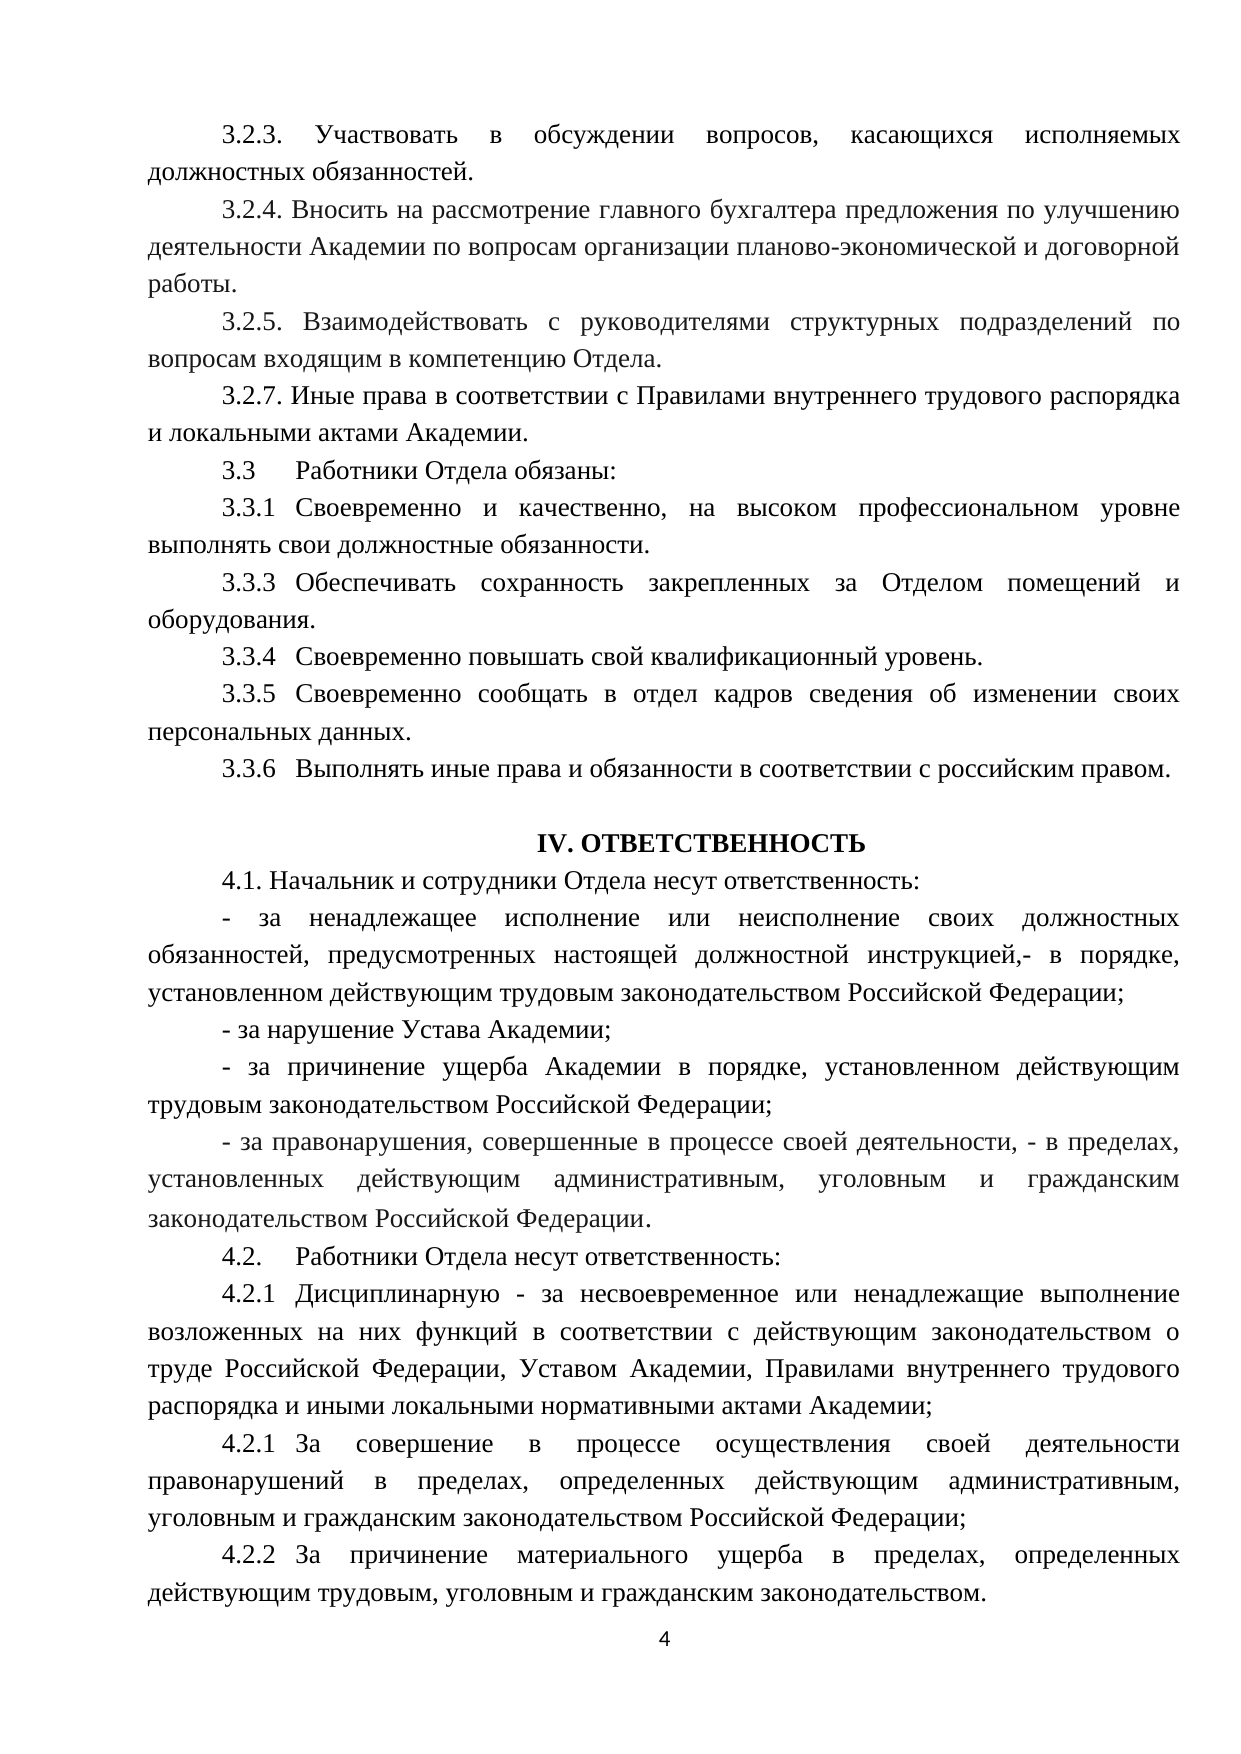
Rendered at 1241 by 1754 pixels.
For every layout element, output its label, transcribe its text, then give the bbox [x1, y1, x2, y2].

text 3.3 Работники Отдела обязаны: [148, 454, 1181, 485]
text 3.2.3. Участвовать в обсуждении вопросов, касающихся исполняемых должностных обязанностей. [148, 118, 1181, 187]
text - за ненадлежащее исполнение или неисполнение своих должностных обязанностей, предусмотренных настоящей должностной инструкцией,- в порядке, установленном действующим трудовым законодательством Российской Федерации; [148, 901, 1181, 1007]
text - за нарушение Устава Академии; [148, 1013, 1181, 1044]
text 4.1. Начальник и сотрудники Отдела несут ответственность: [148, 864, 1181, 895]
text 3.3.5 Своевременно сообщать в отдел кадров сведения об изменении своих персональных данных. [148, 677, 1181, 746]
text 3.3.6 Выполнять иные права и обязанности в соответствии с российским правом. [148, 752, 1181, 783]
text 4.2.1 За совершение в процессе осуществления своей деятельности правонарушений в пределах, определенных действующим административным, уголовным и гражданским законодательством Российской Федерации; [148, 1427, 1181, 1532]
text - за правонарушения, совершенные в процессе своей деятельности, - в пределах, установленных действующим административным, уголовным и гражданским законодательством Российской Федерации. [148, 1125, 1181, 1234]
text 4.2.2 За причинение материального ущерба в пределах, определенных действующим трудовым, уголовным и гражданским законодательством. [148, 1539, 1181, 1607]
text 3.2.5. Взаимодействовать с руководителями структурных подразделений по вопросам входящим в компетенцию Отдела. [148, 304, 1181, 373]
text 4.2. Работники Отдела несут ответственность: [148, 1240, 1181, 1271]
text 3.2.7. Иные права в соответствии с Правилами внутреннего трудового распорядка и локальными актами Академии. [148, 379, 1181, 448]
text 3.3.3 Обеспечивать сохранность закрепленных за Отделом помещений и оборудования. [148, 566, 1181, 634]
text 4.2.1 Дисциплинарную - за несвоевременное или ненадлежащие выполнение возложенных на них функций в соответствии с действующим законодательством о труде Российской Федерации, Уставом Академии, Правилами внутреннего трудового распорядка и иными локальными нормативными актами Академии; [148, 1278, 1181, 1421]
text - за причинение ущерба Академии в порядке, установленном действующим трудовым законодательством Российской Федерации; [148, 1050, 1181, 1119]
text 3.3.1 Своевременно и качественно, на высоком профессиональном уровне выполнять свои должностные обязанности. [148, 491, 1181, 559]
text 3.2.4. Вносить на рассмотрение главного бухгалтера предложения по улучшению деятельности Академии по вопросам организации планово-экономической и договорной работы. [148, 193, 1181, 298]
text 3.3.4 Своевременно повышать свой квалификационный уровень. [148, 640, 1181, 671]
text IV. ОТВЕТСТВЕННОСТЬ [148, 827, 1181, 858]
